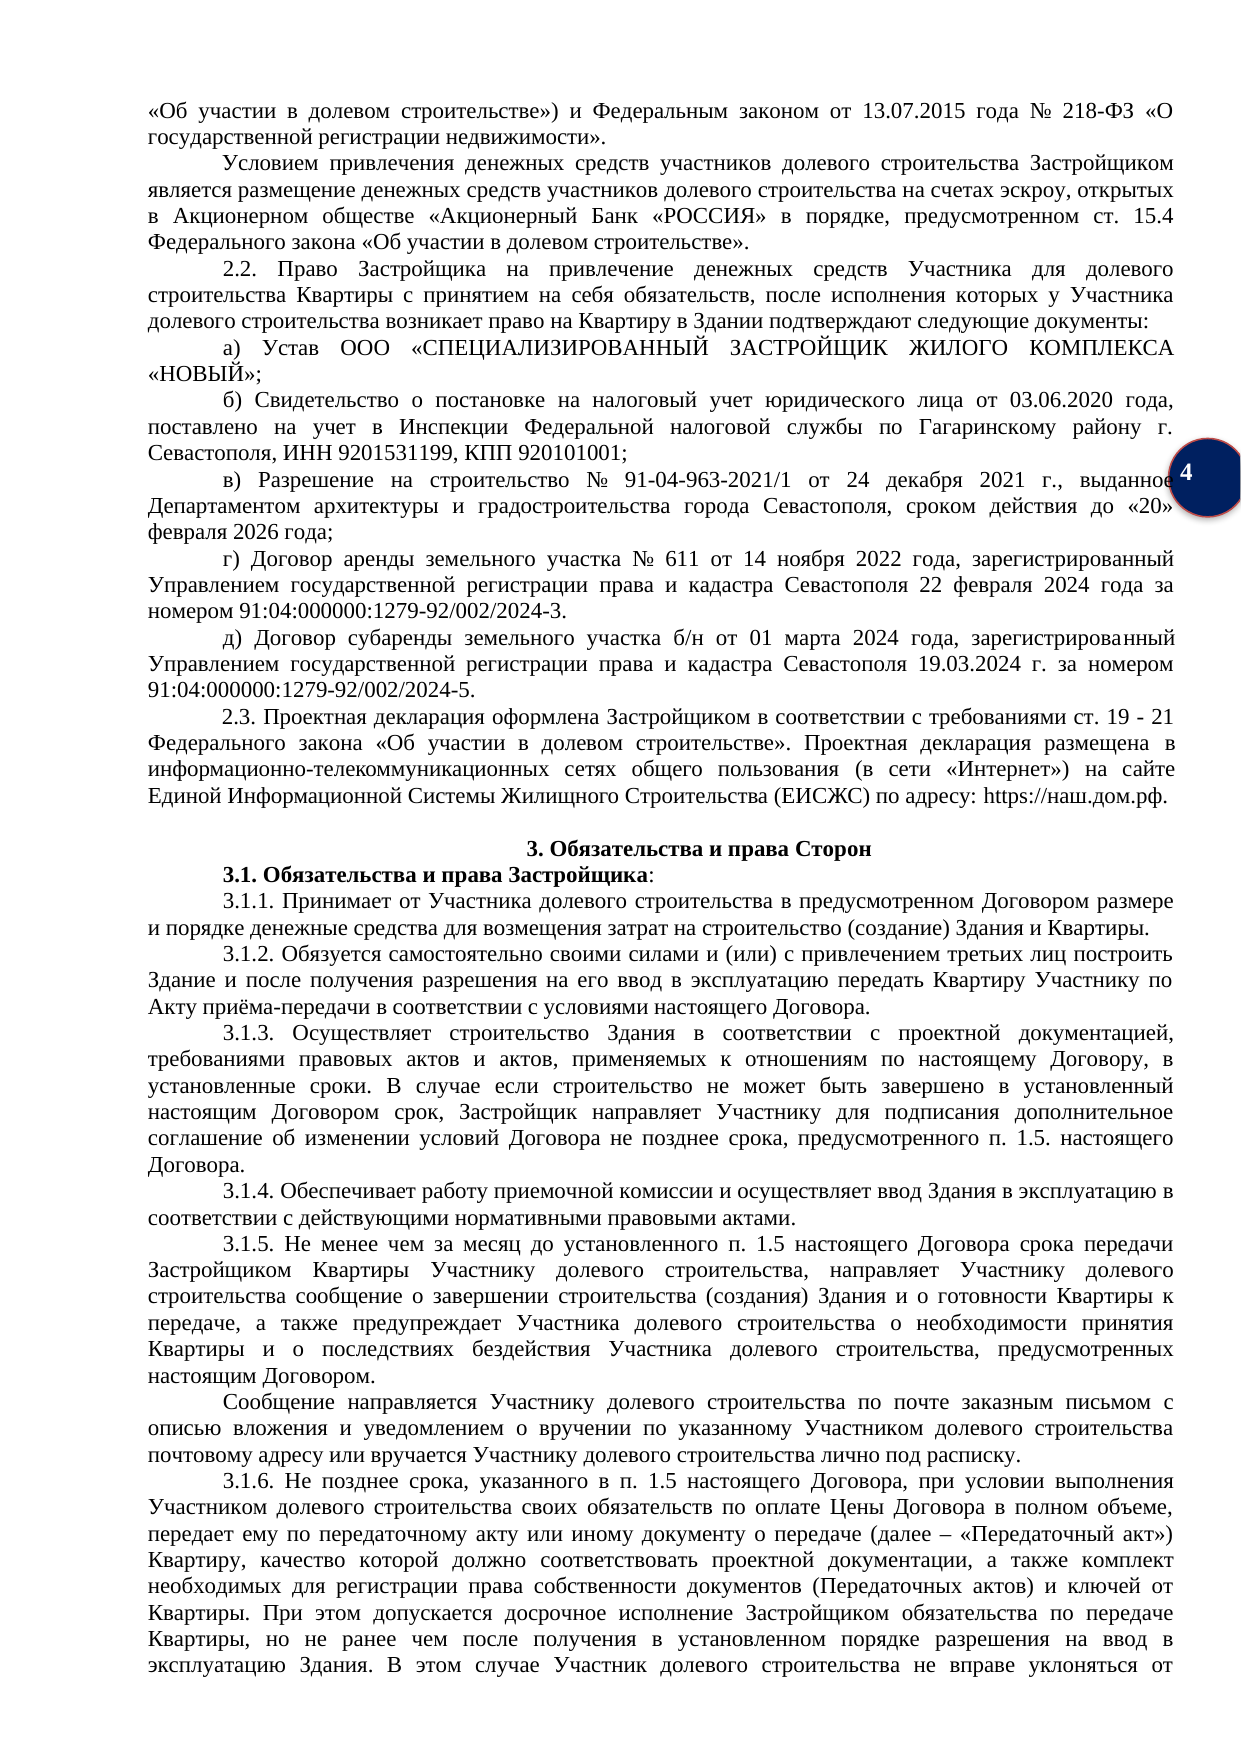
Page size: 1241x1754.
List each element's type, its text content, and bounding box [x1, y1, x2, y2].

text 3.1.2. Обязуется самостоятельно своими силами и (или) с привлечением третьих лиц построить Здание и после получения разрешения на его ввод в эксплуатацию передать Квартиру Участнику по Акту приёма-передачи в соответствии с условиями настоящего Договора. [148, 940, 1175, 1019]
text в) Разрешение на строительство № 91-04-963-2021/1 от 24 декабря 2021 г., выданное Департаментом архитектуры и градостроительства города Севастополя, сроком действия до «20» февраля 2026 года; [148, 466, 1175, 545]
text 3.1.4. Обеспечивает работу приемочной комиссии и осуществляет ввод Здания в эксплуатацию в соответствии с действующими нормативными правовыми актами. [148, 1177, 1175, 1230]
text Условием привлечения денежных средств участников долевого строительства Застройщиком является размещение денежных средств участников долевого строительства на счетах эскроу, открытых в Акционерном обществе «Акционерный Банк «РОССИЯ» в порядке, предусмотренном ст. 15.4 Федерального закона «Об участии в долевом строительстве». [148, 149, 1175, 255]
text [148, 1467, 1175, 1678]
text 3.1.3. Осуществляет строительство Здания в соответствии с проектной документацией, требованиями правовых актов и актов, применяемых к отношениям по настоящему Договору, в установленные сроки. В случае если строительство не может быть завершено в установленный настоящим Договором срок, Застройщик направляет Участнику для подписания дополнительное соглашение об изменении условий Договора не позднее срока, предусмотренного п. 1.5. настоящего Договора. [148, 1019, 1175, 1177]
text 3. Обязательства и права Сторон [148, 834, 1175, 861]
text а) Устав ООО «СПЕЦИАЛИЗИРОВАННЫЙ ЗАСТРОЙЩИК ЖИЛОГО КОМПЛЕКСА «НОВЫЙ»; [148, 334, 1175, 387]
text Сообщение направляется Участнику долевого строительства по почте заказным письмом с описью вложения и уведомлением о вручении по указанному Участником долевого строительства почтовому адресу или вручается Участнику долевого строительства лично под расписку. [148, 1388, 1175, 1467]
text 3.1.5. Не менее чем за месяц до установленного п. 1.5 настоящего Договора срока передачи Застройщиком Квартиры Участнику долевого строительства, направляет Участнику долевого строительства сообщение о завершении строительства (создания) Здания и о готовности Квартиры к передаче, а также предупреждает Участника долевого строительства о необходимости принятия Квартиры и о последствиях бездействия Участника долевого строительства, предусмотренных настоящим Договором. [148, 1230, 1175, 1388]
text 2.3. Проектная декларация оформлена Застройщиком в соответствии с требованиями ст. 19 - 21 Федерального закона «Об участии в долевом строительстве». Проектная декларация размещена в информационно-телекоммуникационных сетях общего пользования (в сети «Интернет») на сайте Единой Информационной Системы Жилищного Строительства (ЕИСЖС) по адресу: https://наш.дом.рф. [148, 703, 1175, 808]
text г) Договор аренды земельного участка № 611 от 14 ноября 2022 года, зарегистрированный Управлением государственной регистрации права и кадастра Севастополя 22 февраля 2024 года за номером 91:04:000000:1279-92/002/2024-3. [148, 545, 1175, 624]
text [148, 97, 1175, 149]
text д) Договор субаренды земельного участка б/н от 01 марта 2024 года, зарегистрированный Управлением государственной регистрации права и кадастра Севастополя 19.03.2024 г. за номером 91:04:000000:1279-92/002/2024-5. [148, 624, 1175, 703]
text б) Свидетельство о постановке на налоговый учет юридического лица от 03.06.2020 года, поставлено на учет в Инспекции Федеральной налоговой службы по Гагаринскому району г. Севастополя, ИНН 9201531199, КПП 920101001; [148, 387, 1175, 466]
text 3.1. Обязательства и права Застройщика: [148, 861, 1175, 887]
text 2.2. Право Застройщика на привлечение денежных средств Участника для долевого строительства Квартиры с принятием на себя обязательств, после исполнения которых у Участника долевого строительства возникает право на Квартиру в Здании подтверждают следующие документы: [148, 255, 1175, 334]
text 3.1.1. Принимает от Участника долевого строительства в предусмотренном Договором размере и порядке денежные средства для возмещения затрат на строительство (создание) Здания и Квартиры. [148, 887, 1175, 940]
